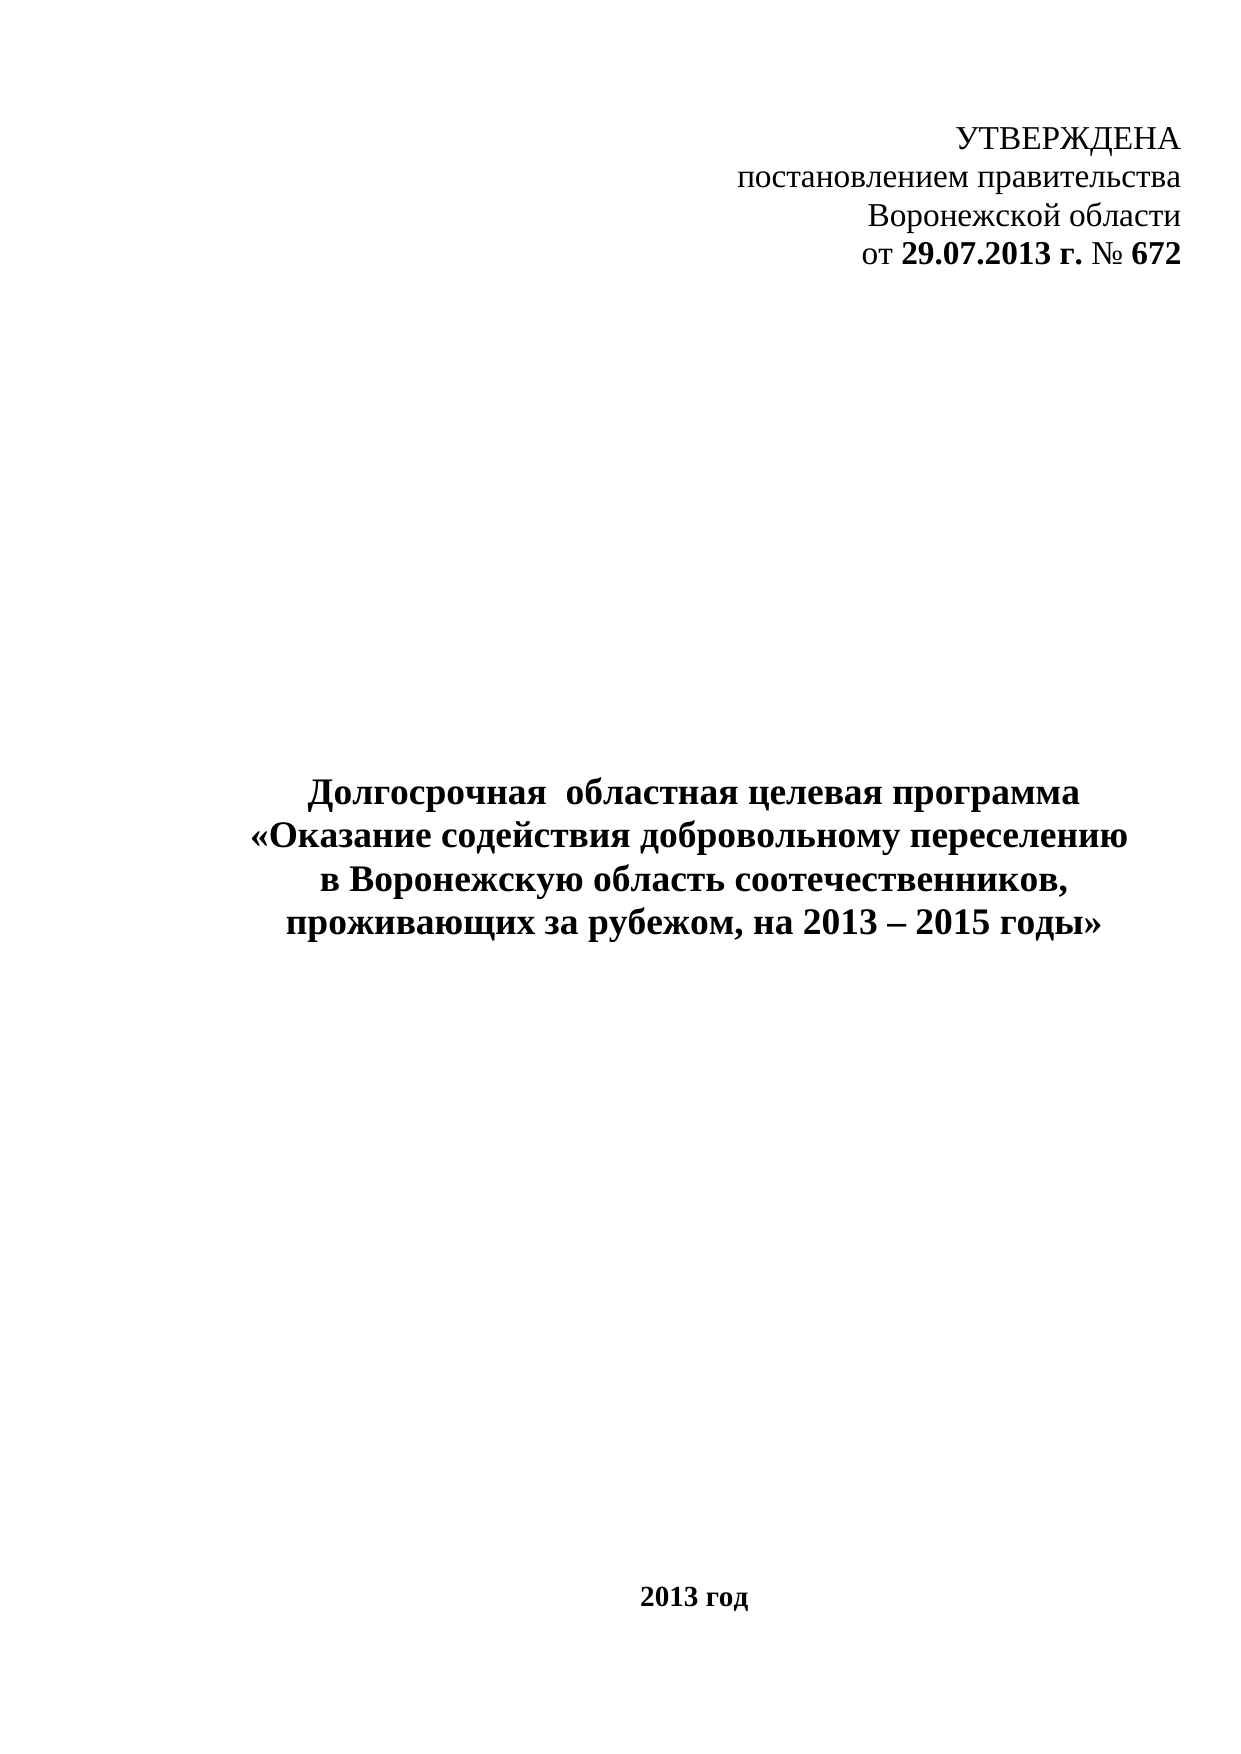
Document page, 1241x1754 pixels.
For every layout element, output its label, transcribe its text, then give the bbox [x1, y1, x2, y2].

text от 29.07.2013 г. № 672 [207, 233, 1181, 271]
text Воронежской области [207, 195, 1181, 233]
text 2013 год [207, 1579, 1181, 1613]
text проживающих за рубежом, на 2013 – 2015 годы» [207, 899, 1181, 942]
text УТВЕРЖДЕНА постановлением правительства [207, 118, 1181, 195]
text Долгосрочная областная целевая программа [207, 770, 1181, 813]
text «Оказание содействия добровольному переселению в Воронежскую область соотечественников, [207, 813, 1181, 899]
